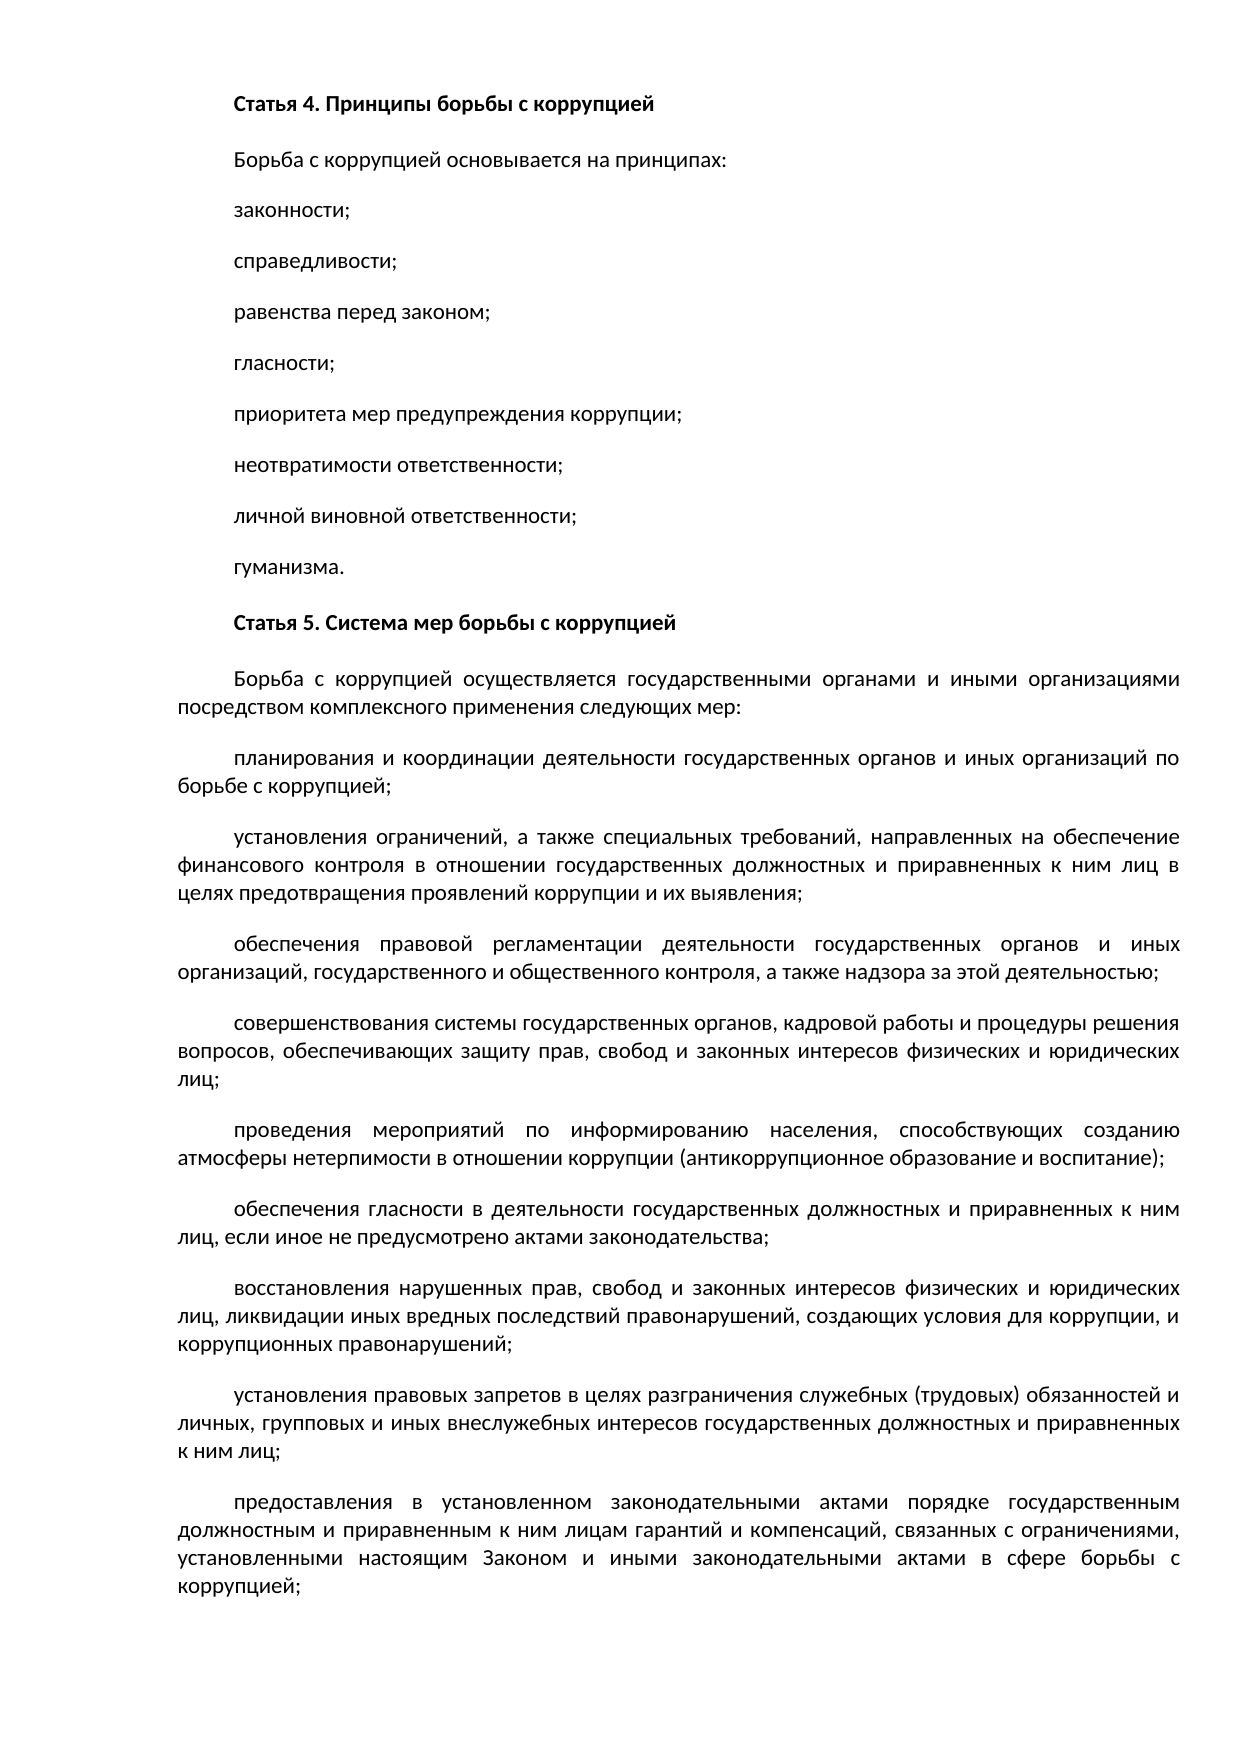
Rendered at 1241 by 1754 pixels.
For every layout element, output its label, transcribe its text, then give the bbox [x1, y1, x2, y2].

text предоставления в установленном законодательными актами порядке государственным должностным и приравненным к ним лицам гарантий и компенсаций, связанных с ограничениями, установленными настоящим Законом и иными законодательными актами в сфере борьбы с коррупцией; [177, 1487, 1181, 1599]
text установления ограничений, а также специальных требований, направленных на обеспечение финансового контроля в отношении государственных должностных и приравненных к ним лиц в целях предотвращения проявлений коррупции и их выявления; [177, 822, 1181, 906]
text планирования и координации деятельности государственных органов и иных организаций по борьбе с коррупцией; [177, 743, 1181, 799]
text Статья 5. Система мер борьбы с коррупцией [177, 608, 1181, 636]
text равенства перед законом; [177, 297, 1181, 326]
text установления правовых запретов в целях разграничения служебных (трудовых) обязанностей и личных, групповых и иных внеслужебных интересов государственных должностных и приравненных к ним лиц; [177, 1380, 1181, 1464]
text обеспечения гласности в деятельности государственных должностных и приравненных к ним лиц, если иное не предусмотрено актами законодательства; [177, 1194, 1181, 1250]
text гуманизма. [177, 552, 1181, 580]
text личной виновной ответственности; [177, 501, 1181, 529]
text приоритета мер предупреждения коррупции; [177, 399, 1181, 427]
text Статья 4. Принципы борьбы с коррупцией [177, 89, 1181, 117]
text законности; [177, 196, 1181, 224]
text гласности; [177, 348, 1181, 376]
text справедливости; [177, 247, 1181, 274]
text неотвратимости ответственности; [177, 450, 1181, 478]
text обеспечения правовой регламентации деятельности государственных органов и иных организаций, государственного и общественного контроля, а также надзора за этой деятельностью; [177, 929, 1181, 985]
text проведения мероприятий по информированию населения, способствующих созданию атмосферы нетерпимости в отношении коррупции (антикоррупционное образование и воспитание); [177, 1115, 1181, 1171]
text Борьба с коррупцией основывается на принципах: [177, 145, 1181, 173]
text Борьба с коррупцией осуществляется государственными органами и иными организациями посредством комплексного применения следующих мер: [177, 664, 1181, 720]
text восстановления нарушенных прав, свобод и законных интересов физических и юридических лиц, ликвидации иных вредных последствий правонарушений, создающих условия для коррупции, и коррупционных правонарушений; [177, 1273, 1181, 1357]
text совершенствования системы государственных органов, кадровой работы и процедуры решения вопросов, обеспечивающих защиту прав, свобод и законных интересов физических и юридических лиц; [177, 1008, 1181, 1092]
